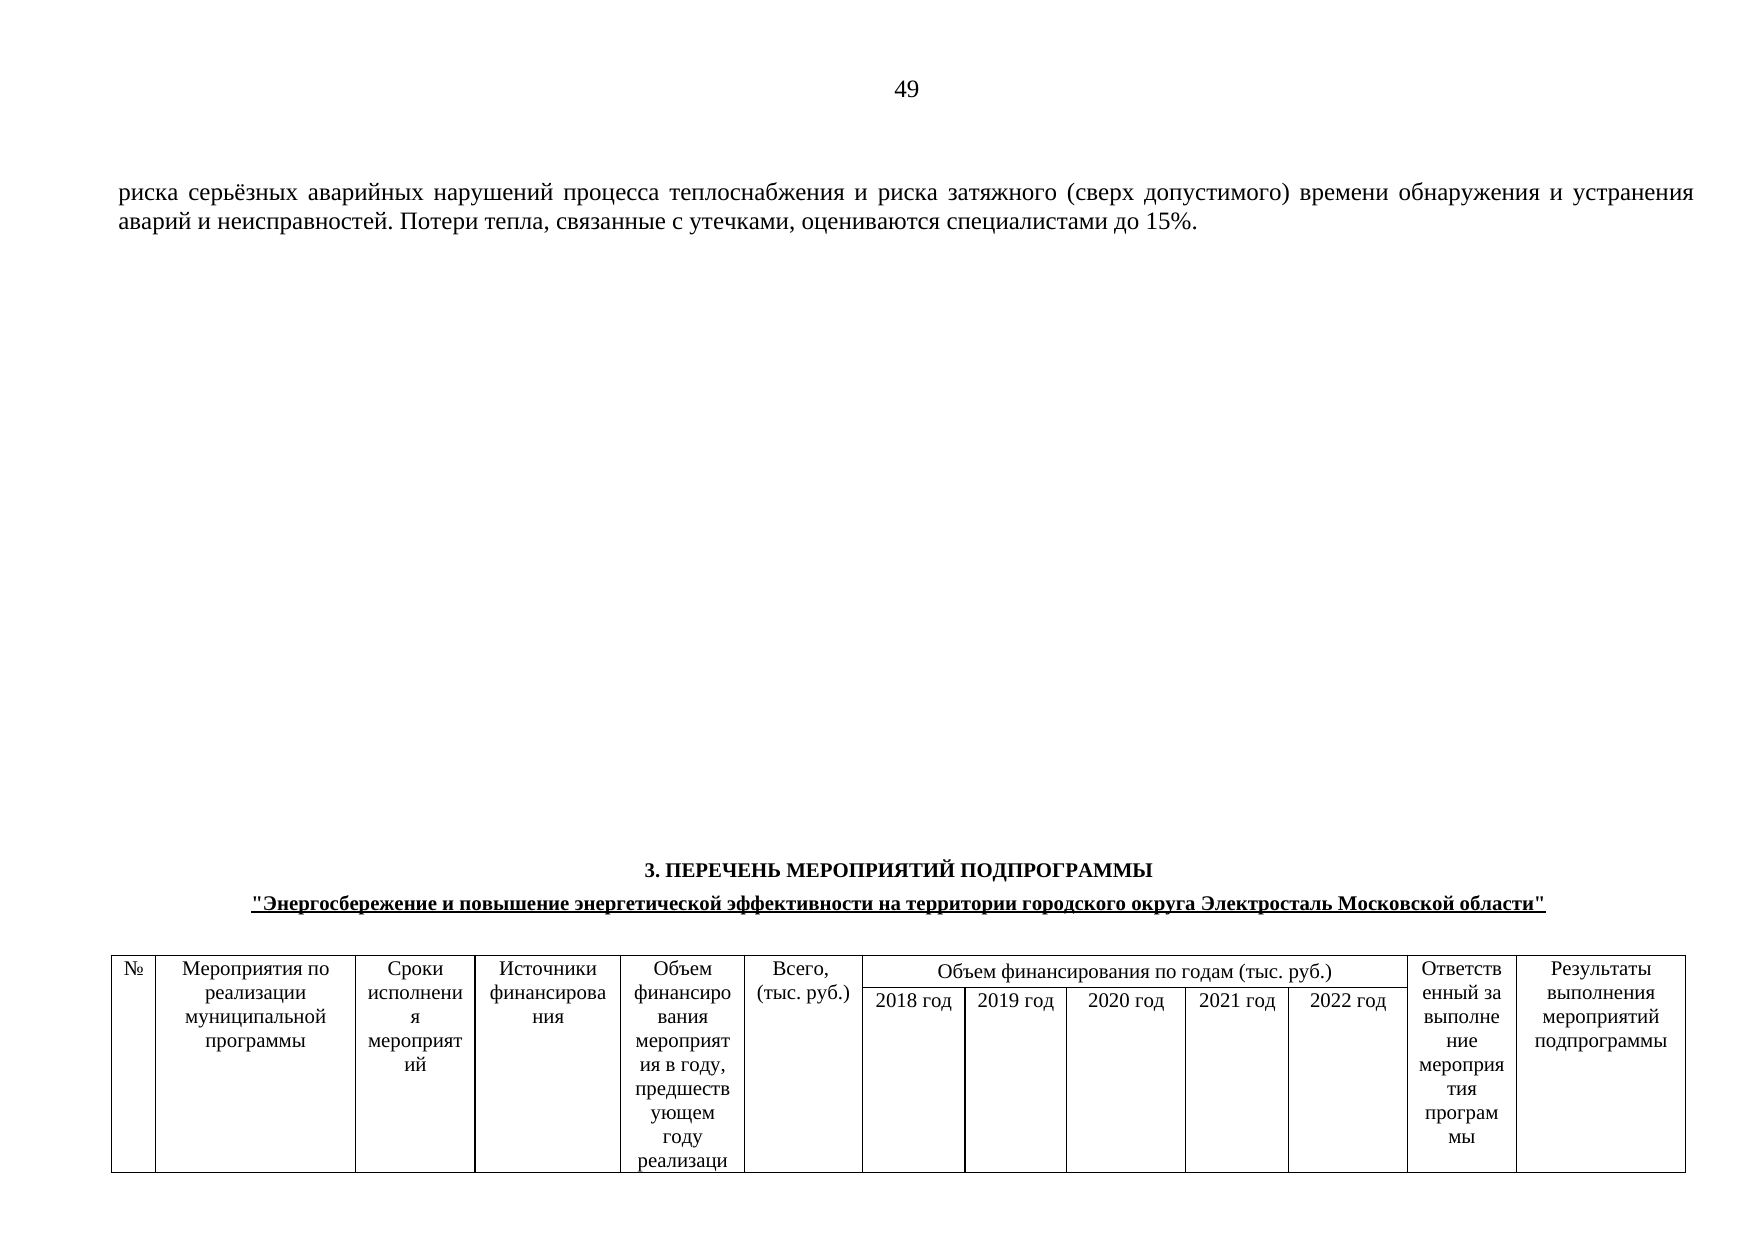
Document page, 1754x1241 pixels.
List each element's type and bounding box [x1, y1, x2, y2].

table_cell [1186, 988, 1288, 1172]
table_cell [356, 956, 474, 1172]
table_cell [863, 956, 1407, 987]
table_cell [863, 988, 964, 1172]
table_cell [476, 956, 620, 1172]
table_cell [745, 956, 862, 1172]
text [118, 177, 1695, 235]
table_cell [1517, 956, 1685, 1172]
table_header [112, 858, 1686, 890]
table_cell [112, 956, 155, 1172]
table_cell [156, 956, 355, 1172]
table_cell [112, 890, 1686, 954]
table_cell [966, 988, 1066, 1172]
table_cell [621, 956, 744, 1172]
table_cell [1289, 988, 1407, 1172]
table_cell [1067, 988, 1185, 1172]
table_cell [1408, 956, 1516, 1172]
